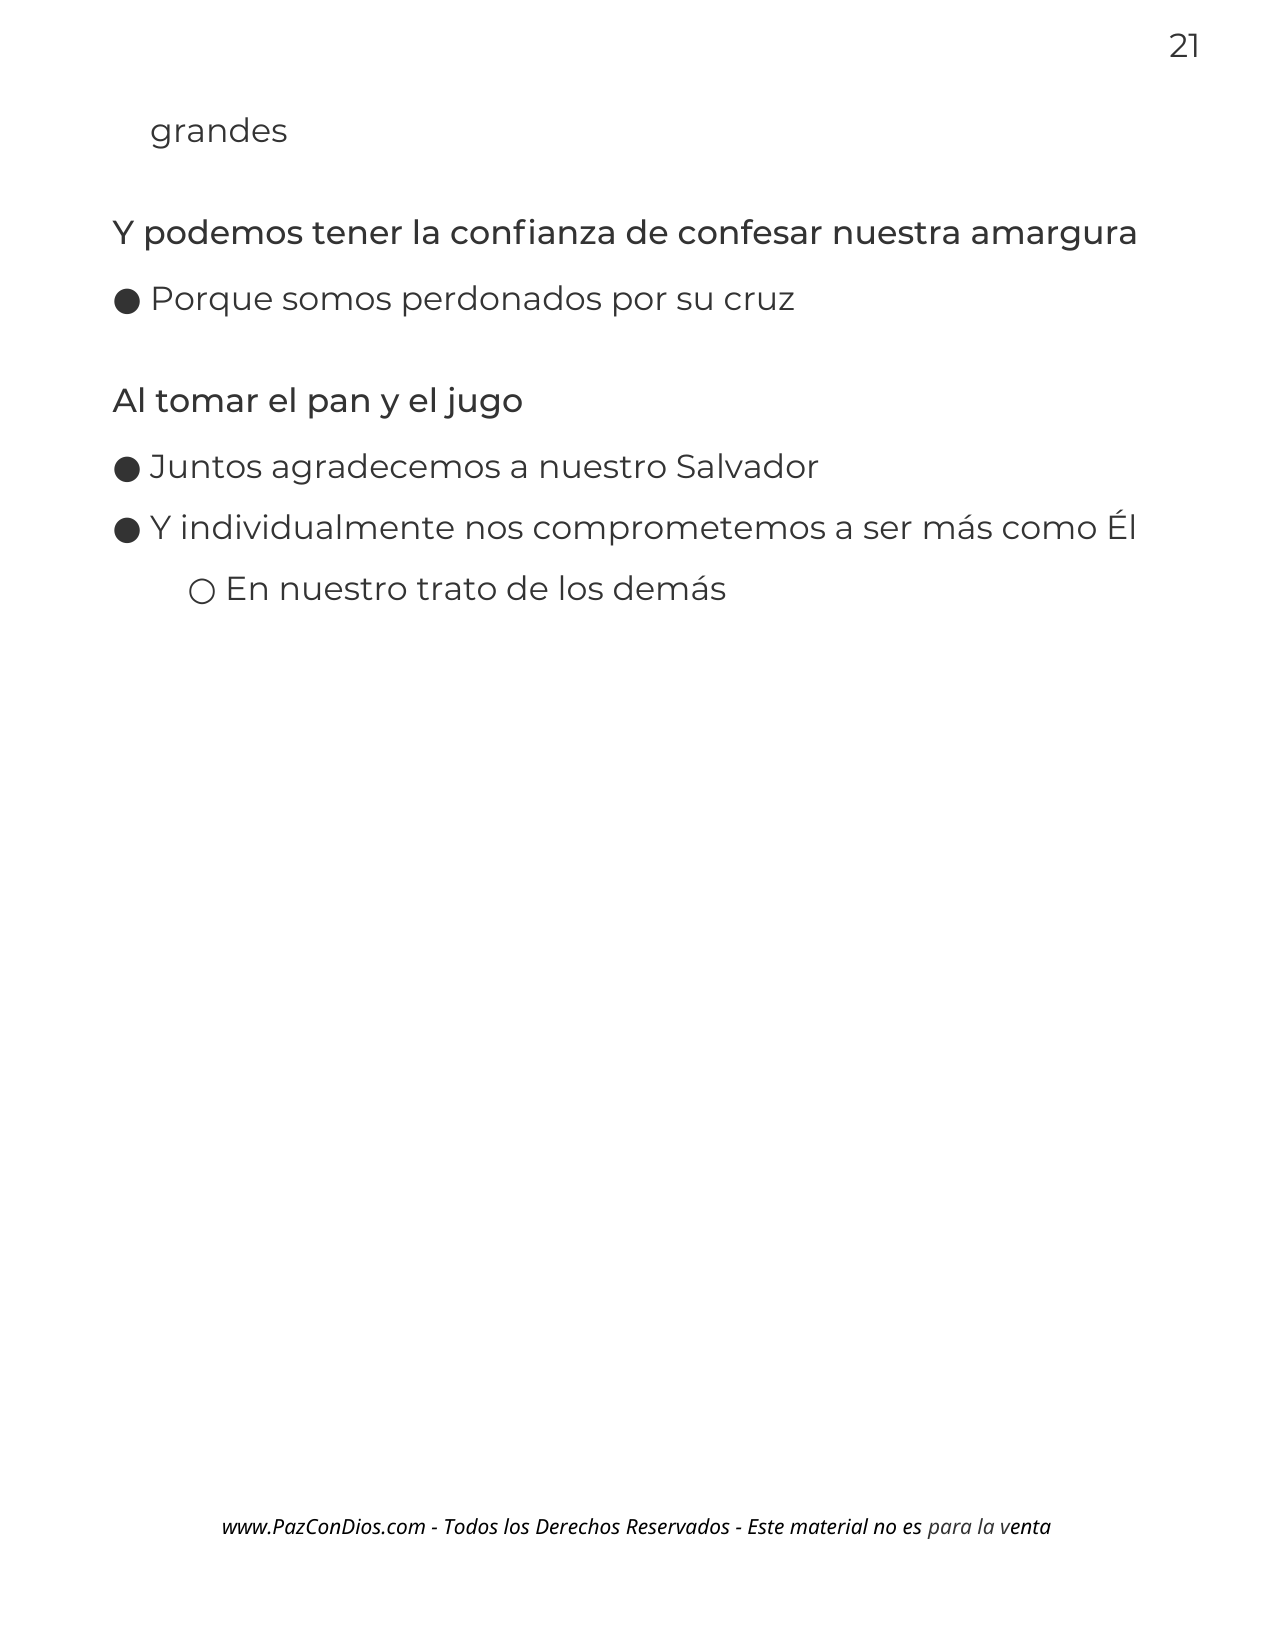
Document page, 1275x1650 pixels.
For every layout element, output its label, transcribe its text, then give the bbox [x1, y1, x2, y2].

subtitle Al tomar el pan y el jugo [112, 381, 1200, 421]
list Y individualmente nos comprometemos a ser más como Él [112, 507, 1200, 548]
list Porque somos perdonados por su cruz [112, 278, 1200, 319]
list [112, 110, 1200, 150]
list Juntos agradecemos a nuestro Salvador [112, 446, 1200, 487]
list En nuestro trato de los demás [187, 568, 1200, 609]
subtitle Y podemos tener la confianza de confesar nuestra amargura [112, 212, 1200, 253]
